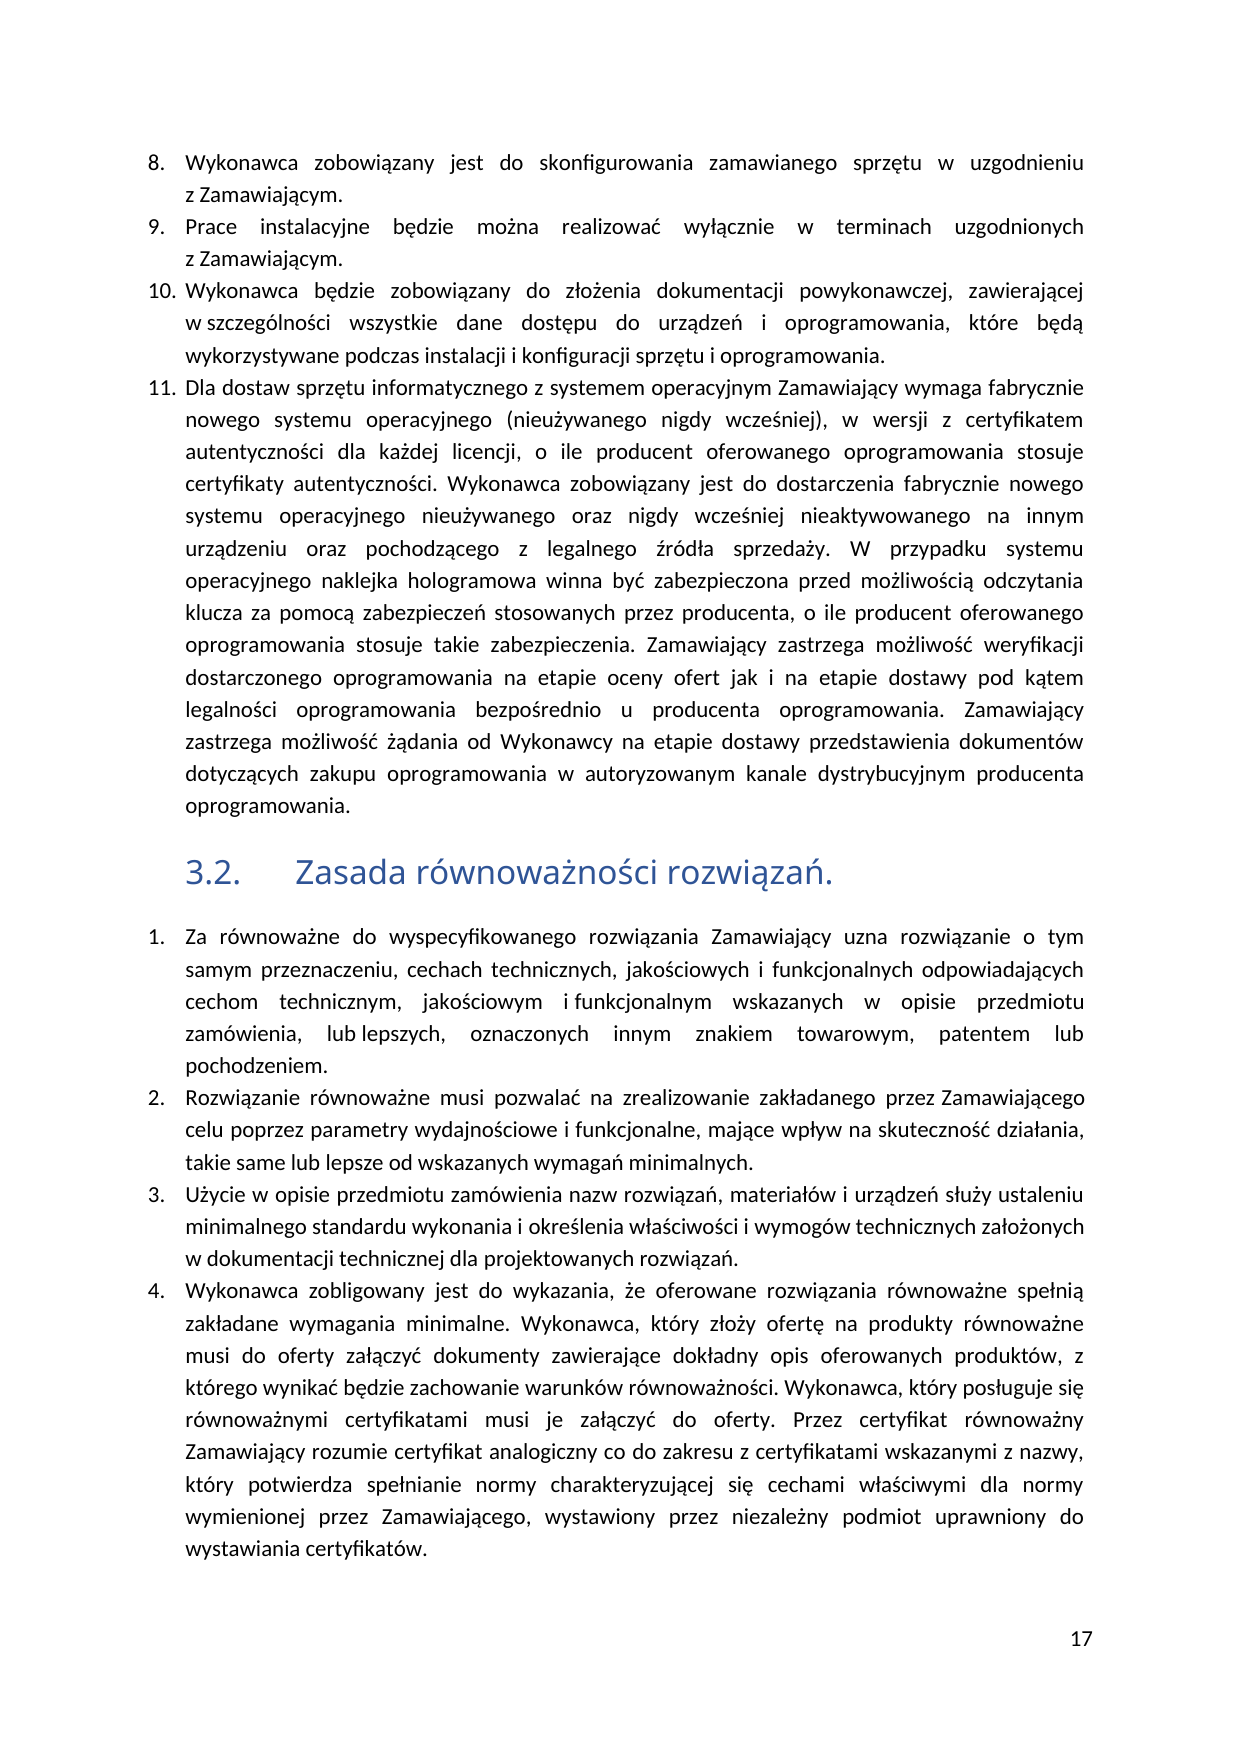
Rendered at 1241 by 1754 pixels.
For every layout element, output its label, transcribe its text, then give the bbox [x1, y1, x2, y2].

list Rozwiązanie równoważne musi pozwalać na zrealizowanie zakładanego przez Zamawiającego celu poprzez parametry wydajnościowe i funkcjonalne, mające wpływ na skuteczność działania, takie same lub lepsze od wskazanych wymagań minimalnych. [148, 1083, 1085, 1176]
list Prace instalacyjne będzie można realizować wyłącznie w terminach uzgodnionych z Zamawiającym. [148, 212, 1085, 272]
subtitle Zasada równoważności rozwiązań. [185, 848, 1093, 894]
list Wykonawca zobligowany jest do wykazania, że oferowane rozwiązania równoważne spełnią zakładane wymagania minimalne. Wykonawca, który złoży ofertę na produkty równoważne musi do oferty załączyć dokumenty zawierające dokładny opis oferowanych produktów, z którego wynikać będzie zachowanie warunków równoważności. Wykonawca, który posługuje się równoważnymi certyfikatami musi je załączyć do oferty. Przez certyfikat równoważny Zamawiający rozumie certyfikat analogiczny co do zakresu z certyfikatami wskazanymi z nazwy, który potwierdza spełnianie normy charakteryzującej się cechami właściwymi dla normy wymienionej przez Zamawiającego, wystawiony przez niezależny podmiot uprawniony do wystawiania certyfikatów. [148, 1277, 1085, 1562]
list Użycie w opisie przedmiotu zamówienia nazw rozwiązań, materiałów i urządzeń służy ustaleniu minimalnego standardu wykonania i określenia właściwości i wymogów technicznych założonych w dokumentacji technicznej dla projektowanych rozwiązań. [148, 1180, 1085, 1272]
list Dla dostaw sprzętu informatycznego z systemem operacyjnym Zamawiający wymaga fabrycznie nowego systemu operacyjnego (nieużywanego nigdy wcześniej), w wersji z certyfikatem autentyczności dla każdej licencji, o ile producent oferowanego oprogramowania stosuje certyfikaty autentyczności. Wykonawca zobowiązany jest do dostarczenia fabrycznie nowego systemu operacyjnego nieużywanego oraz nigdy wcześniej nieaktywowanego na innym urządzeniu oraz pochodzącego z legalnego źródła sprzedaży. W przypadku systemu operacyjnego naklejka hologramowa winna być zabezpieczona przed możliwością odczytania klucza za pomocą zabezpieczeń stosowanych przez producenta, o ile producent oferowanego oprogramowania stosuje takie zabezpieczenia. Zamawiający zastrzega możliwość weryfikacji dostarczonego oprogramowania na etapie oceny ofert jak i na etapie dostawy pod kątem legalności oprogramowania bezpośrednio u producenta oprogramowania. Zamawiający zastrzega możliwość żądania od Wykonawcy na etapie dostawy przedstawienia dokumentów dotyczących zakupu oprogramowania w autoryzowanym kanale dystrybucyjnym producenta oprogramowania. [148, 373, 1085, 819]
list Wykonawca będzie zobowiązany do złożenia dokumentacji powykonawczej, zawierającej w szczególności wszystkie dane dostępu do urządzeń i oprogramowania, które będą wykorzystywane podczas instalacji i konfiguracji sprzętu i oprogramowania. [148, 276, 1085, 369]
list Wykonawca zobowiązany jest do skonfigurowania zamawianego sprzętu w uzgodnieniu z Zamawiającym. [148, 148, 1085, 208]
list Za równoważne do wyspecyfikowanego rozwiązania Zamawiający uzna rozwiązanie o tym samym przeznaczeniu, cechach technicznych, jakościowych i funkcjonalnych odpowiadających cechom technicznym, jakościowym i funkcjonalnym wskazanych w opisie przedmiotu zamówienia, lub lepszych, oznaczonych innym znakiem towarowym, patentem lub pochodzeniem. [148, 922, 1085, 1079]
